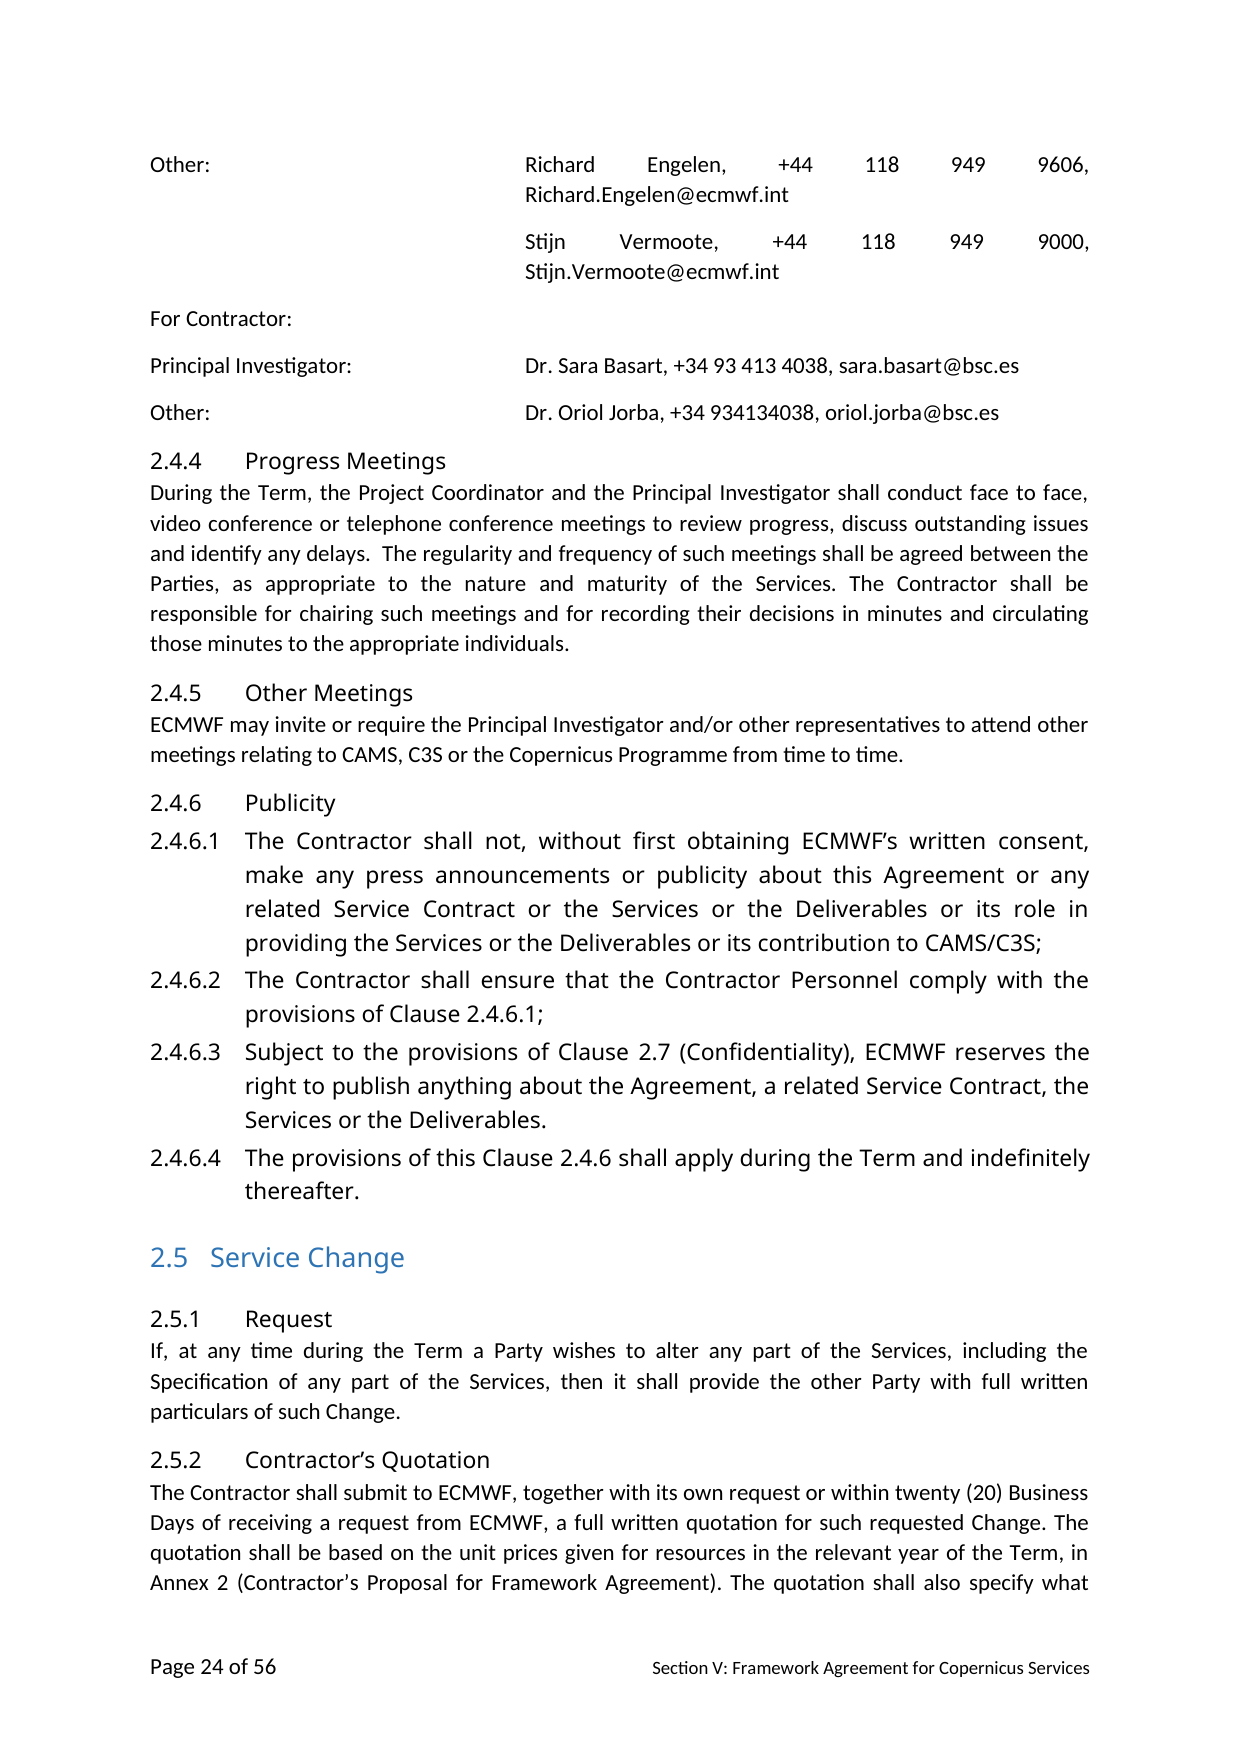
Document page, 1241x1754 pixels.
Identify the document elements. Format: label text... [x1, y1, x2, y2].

text If, at any time during the Term a Party wishes to alter any part of the Services, including the Specification of any part of the Services, then it shall provide the other Party with full written particulars of such Change. [150, 1337, 1090, 1425]
text ECMWF may invite or require the Principal Investigator and/or other representatives to attend other meetings relating to CAMS, C3S or the Copernicus Programme from time to time. [150, 710, 1090, 768]
text For Contractor: [150, 304, 1090, 332]
subtitle Subject to the provisions of Clause 2.7 (Confidentiality), ECMWF reserves the right to publish anything about the Agreement, a related Service Contract, the Services or the Deliverables. [150, 1036, 1090, 1135]
text Other: Dr. Oriol Jorba, +34 934134038, oriol.jorba@bsc.es [150, 398, 1090, 426]
subtitle Publicity [150, 787, 1090, 818]
subtitle The Contractor shall ensure that the Contractor Personnel comply with the provisions of Clause 2.4.6.1; [150, 964, 1090, 1029]
subtitle Service Change [150, 1238, 1090, 1275]
text Other: Richard Engelen, +44 118 949 9606, Richard.Engelen@ecmwf.int [150, 150, 1090, 208]
subtitle Other Meetings [150, 676, 1090, 708]
subtitle Contractor’s Quotation [150, 1444, 1090, 1475]
subtitle Progress Meetings [150, 445, 1090, 476]
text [150, 1478, 1090, 1596]
text During the Term, the Project Coordinator and the Principal Investigator shall conduct face to face, video conference or telephone conference meetings to review progress, discuss outstanding issues and identify any delays. The regularity and frequency of such meetings shall be agreed between the Parties, as appropriate to the nature and maturity of the Services. The Contractor shall be responsible for chairing such meetings and for recording their decisions in minutes and circulating those minutes to the appropriate individuals. [150, 478, 1090, 658]
subtitle The provisions of this Clause 2.4.6 shall apply during the Term and indefinitely thereafter. [150, 1141, 1090, 1206]
text Stijn Vermoote, +44 118 949 9000, Stijn.Vermoote@ecmwf.int [150, 227, 1090, 285]
subtitle Request [150, 1303, 1090, 1334]
text Principal Investigator: Dr. Sara Basart, +34 93 413 4038, sara.basart@bsc.es [150, 351, 1090, 379]
subtitle The Contractor shall not, without first obtaining ECMWF’s written consent, make any press announcements or publicity about this Agreement or any related Service Contract or the Services or the Deliverables or its role in providing the Services or the Deliverables or its contribution to CAMS/C3S; [150, 825, 1090, 958]
